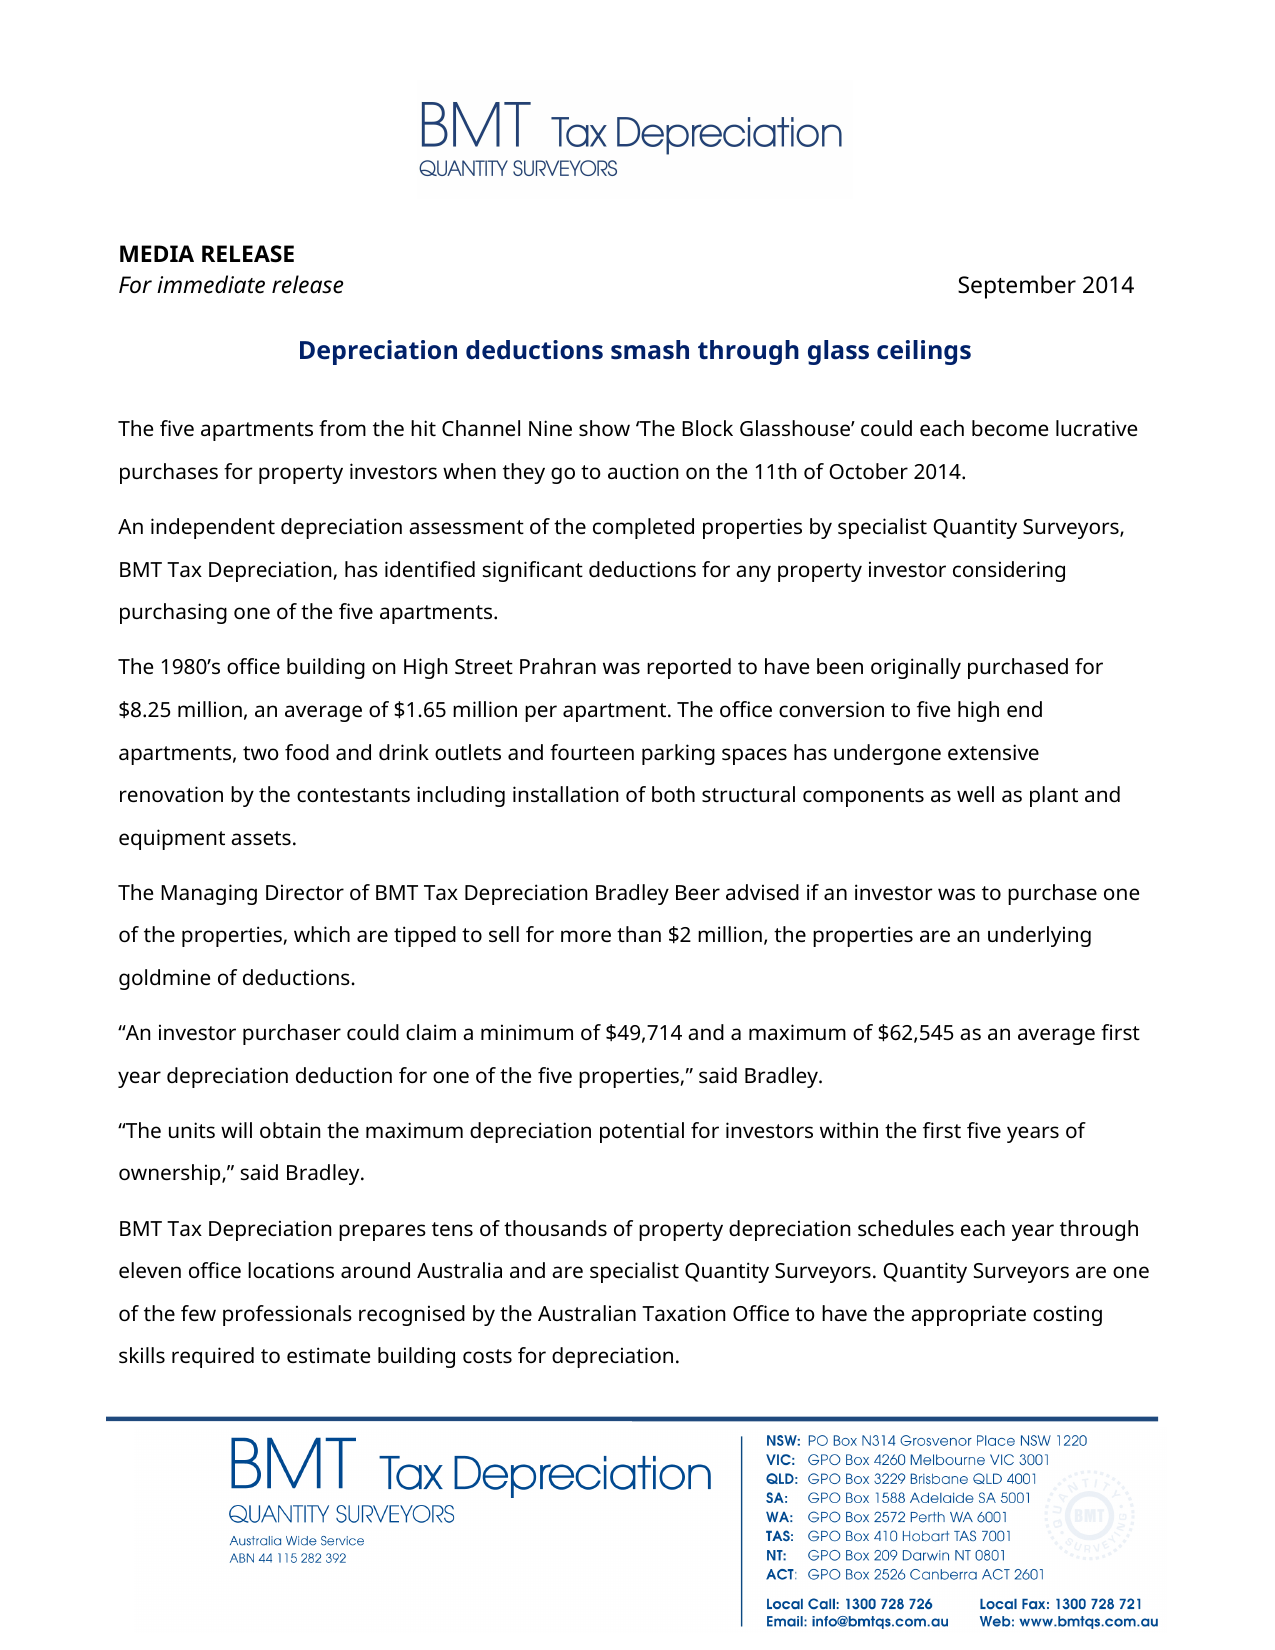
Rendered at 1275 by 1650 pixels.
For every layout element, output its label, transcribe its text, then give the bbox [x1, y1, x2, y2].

text “The units will obtain the maximum depreciation potential for investors within the first five years of ownership,” said Bradley. [118, 1116, 1152, 1187]
text The five apartments from the hit Channel Nine show ‘The Block Glasshouse’ could each become lucrative purchases for property investors when they go to auction on the 11th of October 2014. [118, 414, 1152, 485]
text The 1980’s office building on High Street Prahran was reported to have been originally purchased for $8.25 million, an average of $1.65 million per apartment. The office conversion to five high end apartments, two food and drink outlets and fourteen parking spaces has undergone extensive renovation by the contestants including installation of both structural components as well as plant and equipment assets. [118, 652, 1152, 851]
text Depreciation deductions smash through glass ceilings [118, 332, 1152, 367]
picture [416, 80, 854, 199]
picture [134, 1427, 1167, 1633]
text An independent depreciation assessment of the completed properties by specialist Quantity Surveyors, BMT Tax Depreciation, has identified significant deductions for any property investor considering purchasing one of the five apartments. [118, 512, 1152, 626]
text BMT Tax Depreciation prepares tens of thousands of property depreciation schedules each year through eleven office locations around Australia and are specialist Quantity Surveyors. Quantity Surveyors are one of the few professionals recognised by the Australian Taxation Office to have the appropriate costing skills required to estimate building costs for depreciation. [118, 1214, 1152, 1370]
text The Managing Director of BMT Tax Depreciation Bradley Beer advised if an investor was to purchase one of the properties, which are tipped to sell for more than $2 million, the properties are an underlying goldmine of deductions. [118, 878, 1152, 992]
text “An investor purchaser could claim a minimum of $49,714 and a maximum of $62,545 as an average first year depreciation deduction for one of the five properties,” said Bradley. [118, 1018, 1152, 1089]
text MEDIA RELEASE [118, 237, 1152, 269]
text For immediate release September 2014 [118, 269, 1152, 332]
